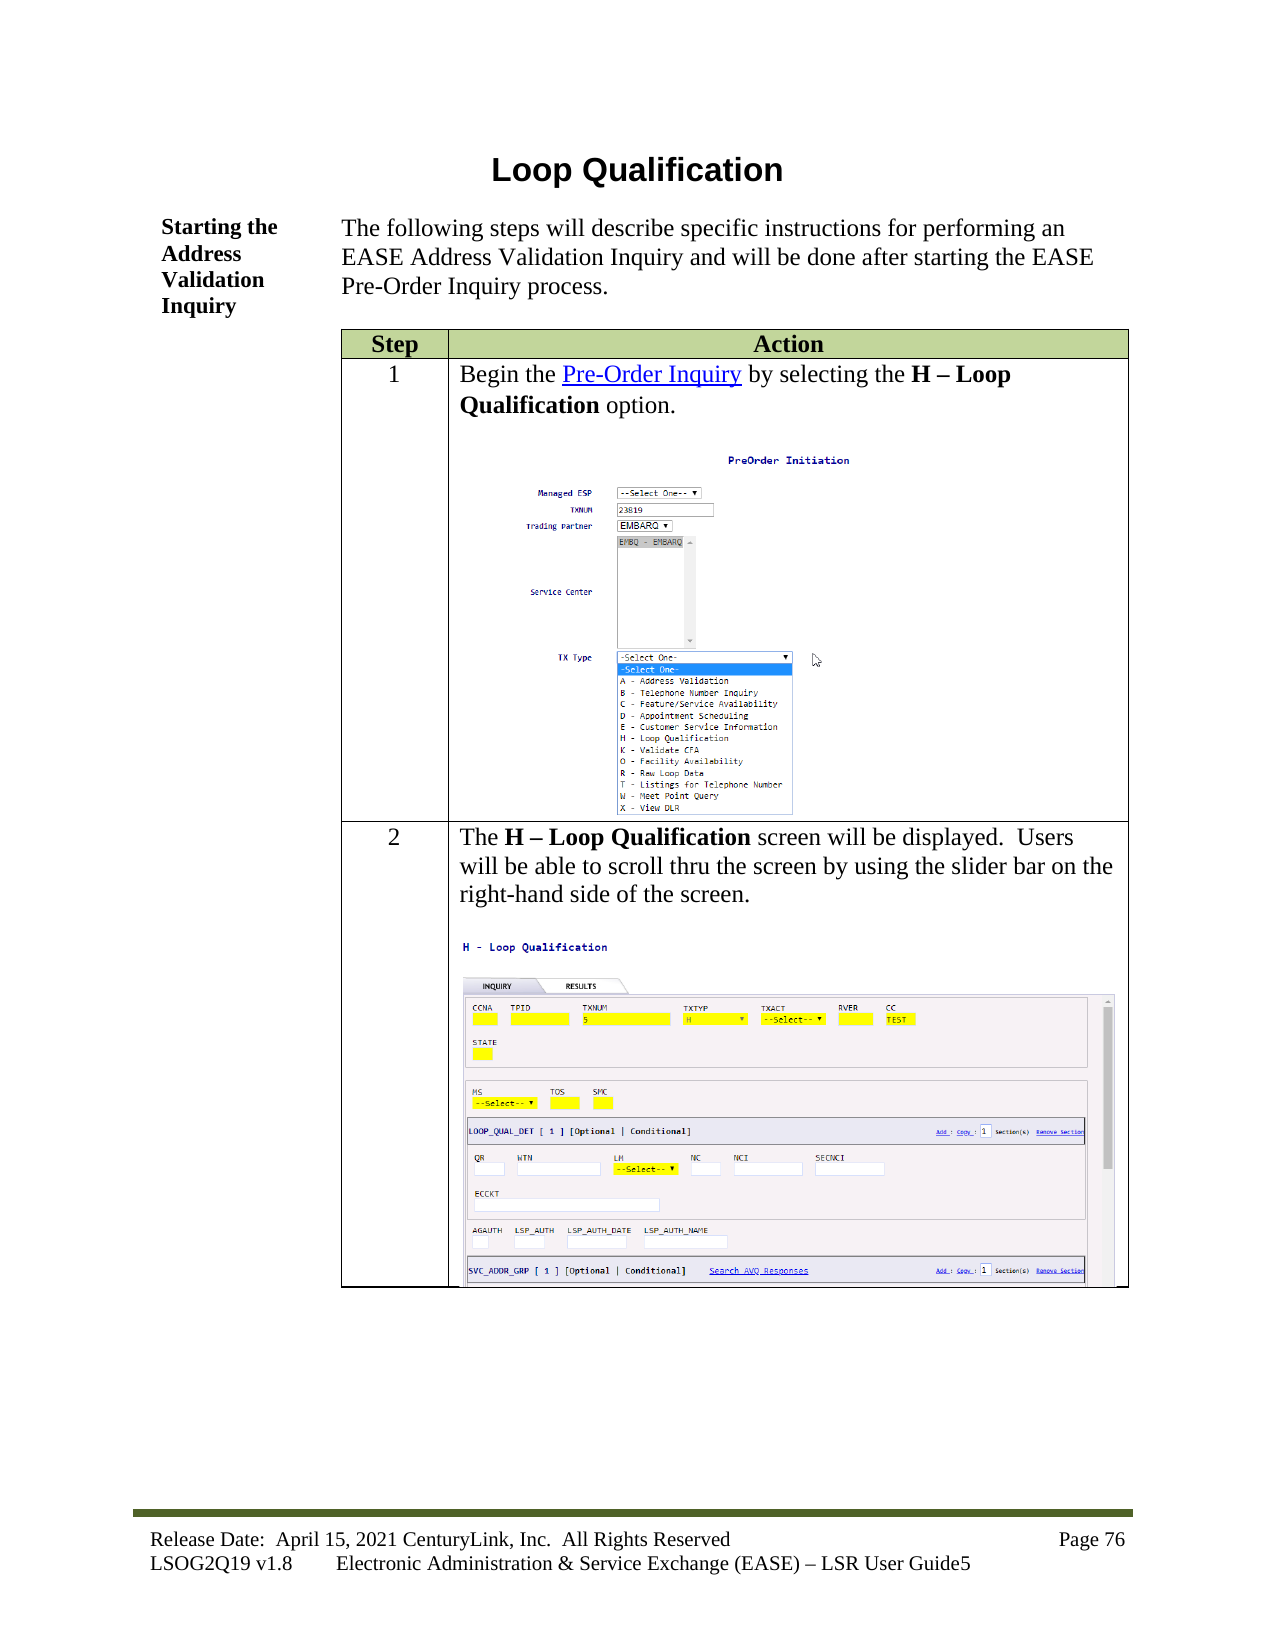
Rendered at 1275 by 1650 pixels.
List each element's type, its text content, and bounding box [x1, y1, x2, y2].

picture [459, 451, 1117, 820]
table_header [150, 214, 330, 1287]
picture [459, 937, 1117, 1287]
subtitle Loop Qualification [150, 150, 1125, 188]
